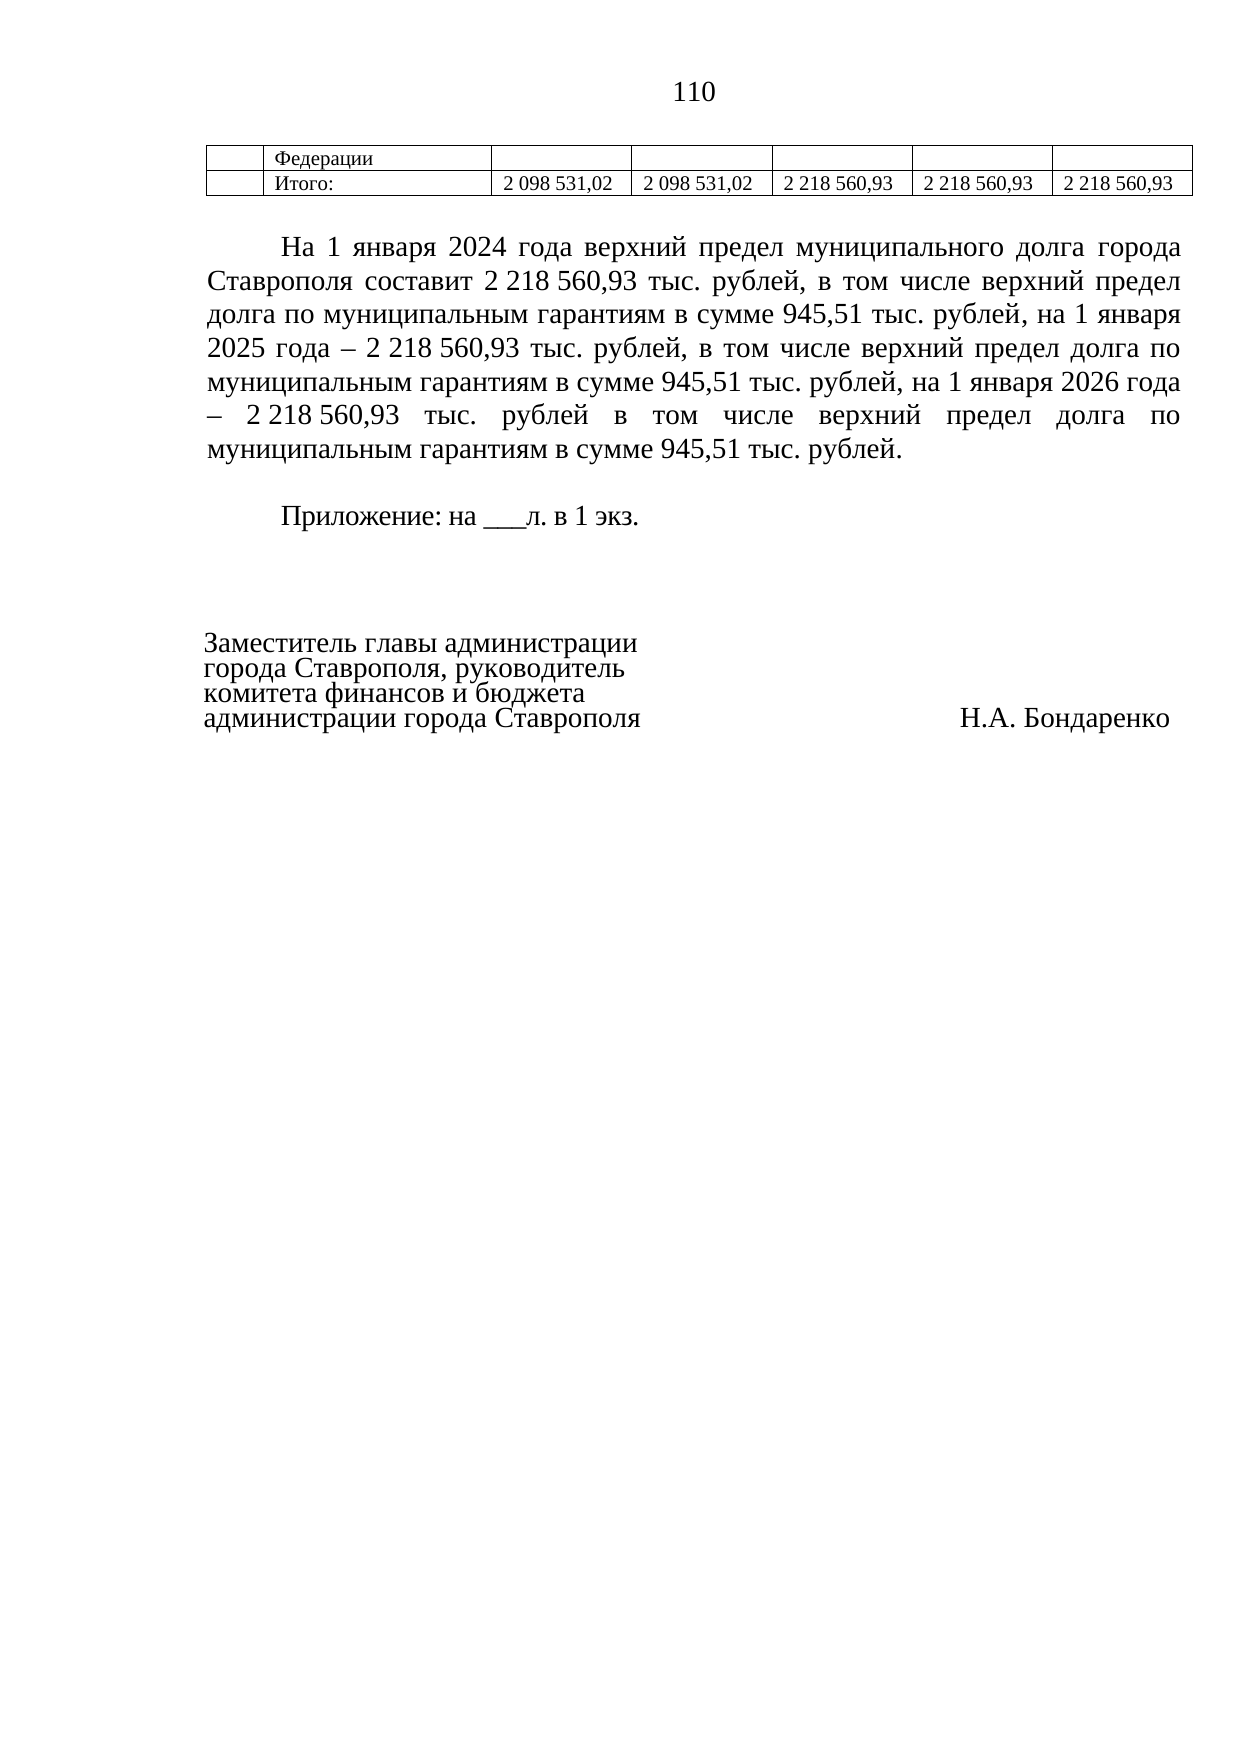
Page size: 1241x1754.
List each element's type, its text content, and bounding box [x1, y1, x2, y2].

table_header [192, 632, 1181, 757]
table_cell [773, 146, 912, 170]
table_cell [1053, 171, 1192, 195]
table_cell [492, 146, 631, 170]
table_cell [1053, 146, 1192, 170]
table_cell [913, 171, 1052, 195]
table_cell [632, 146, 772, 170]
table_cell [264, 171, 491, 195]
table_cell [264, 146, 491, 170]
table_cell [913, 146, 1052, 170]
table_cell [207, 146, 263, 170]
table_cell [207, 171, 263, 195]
text На 1 января 2024 года верхний предел муниципального долга города Ставрополя составит 2 218 560,93 тыс. рублей, в том числе верхний предел долга по муниципальным гарантиям в сумме 945,51 тыс. рублей, на 1 января 2025 года – 2 218 560,93 тыс. рублей, в том числе верхний предел долга по муниципальным гарантиям в сумме 945,51 тыс. рублей, на 1 января 2026 года – 2 218 560,93 тыс. рублей в том числе верхний предел долга по муниципальным гарантиям в сумме 945,51 тыс. рублей. [207, 229, 1181, 464]
text Приложение: на ___л. в 1 экз. [207, 498, 1181, 531]
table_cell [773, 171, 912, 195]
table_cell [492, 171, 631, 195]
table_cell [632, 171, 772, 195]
